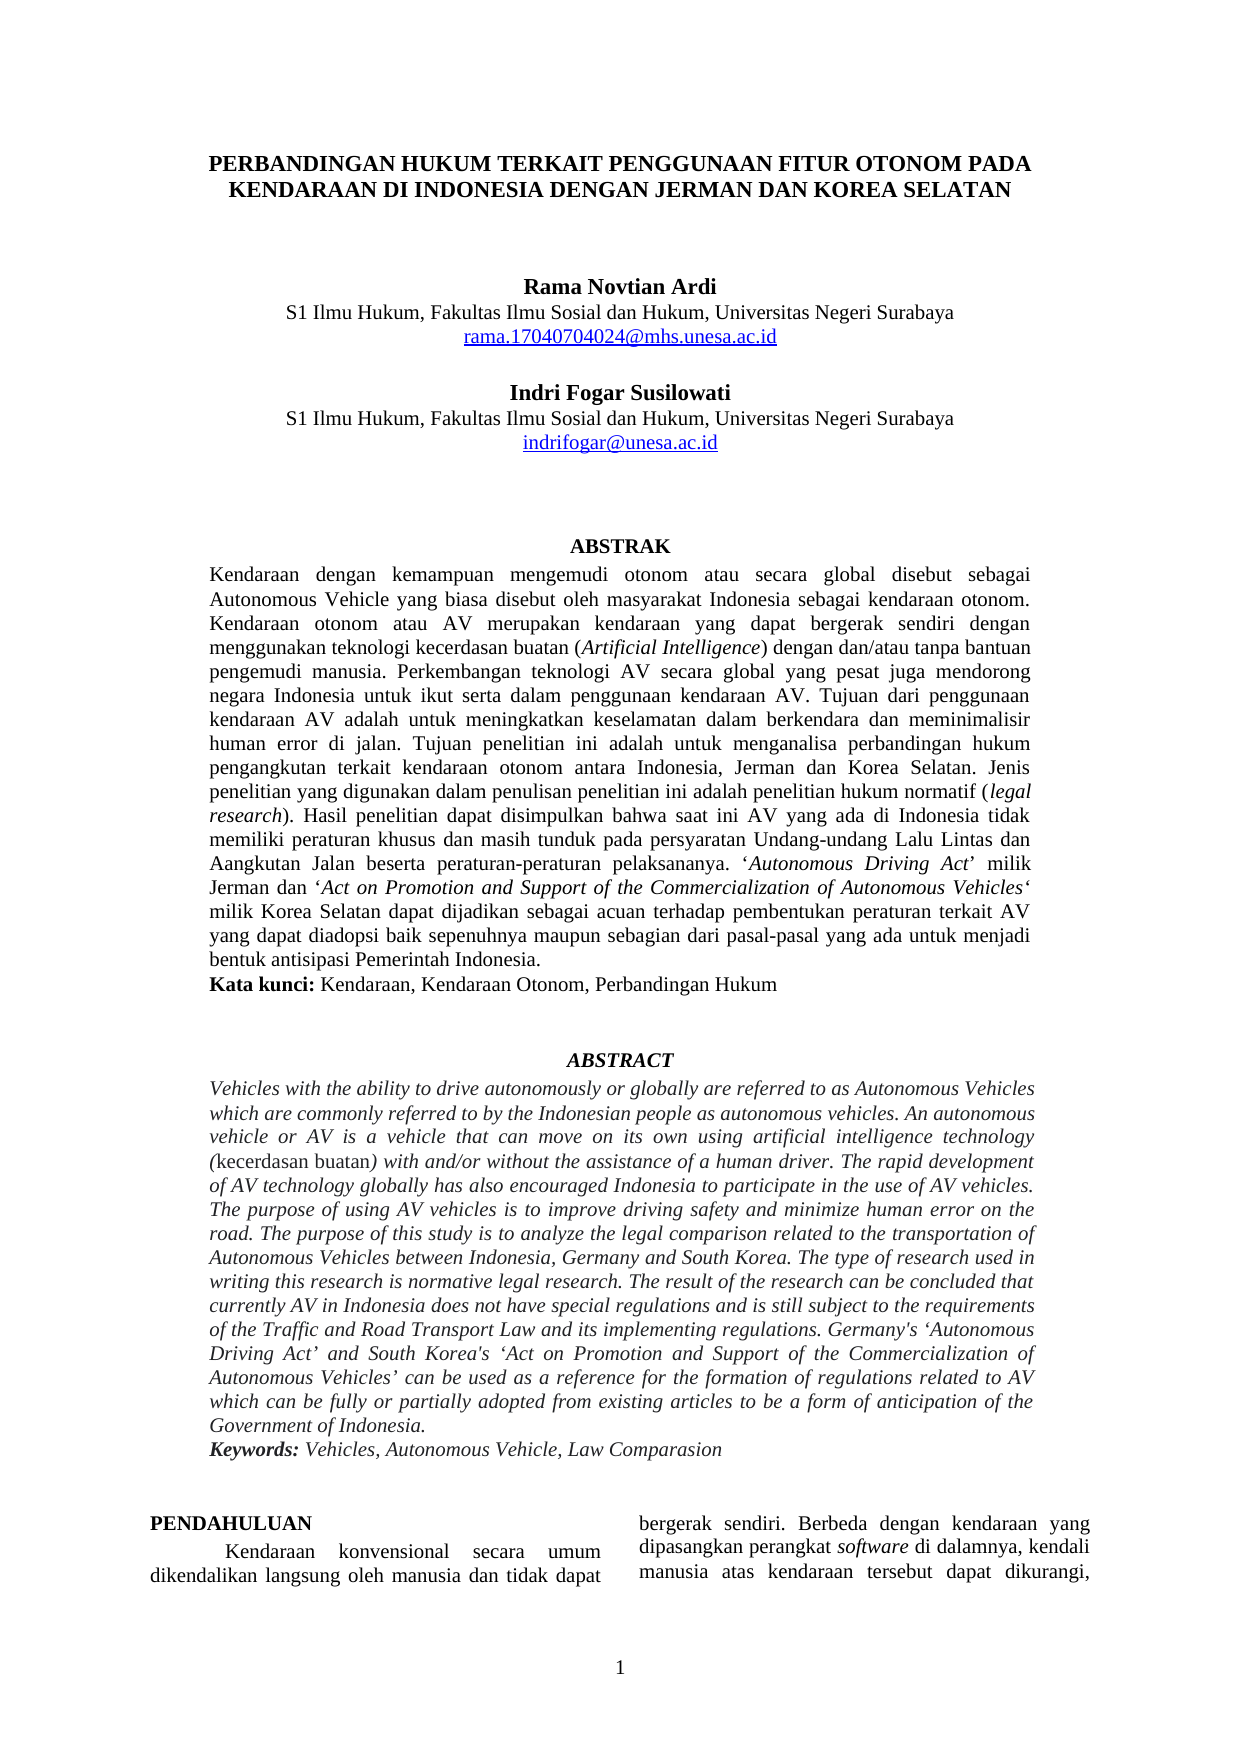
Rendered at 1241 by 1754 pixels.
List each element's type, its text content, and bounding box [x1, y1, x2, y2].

subtitle PENDAHULUAN [150, 1510, 601, 1534]
text ABSTRACT [150, 1048, 1090, 1072]
text Rama Novtian Ardi [150, 273, 1090, 299]
subtitle ABSTRAK [150, 534, 1090, 558]
text Kendaraan dengan kemampuan mengemudi otonom atau secara global disebut sebagai Autonomous Vehicle yang biasa disebut oleh masyarakat Indonesia sebagai kendaraan otonom. Kendaraan otonom atau AV merupakan kendaraan yang dapat bergerak sendiri dengan menggunakan teknologi kecerdasan buatan (Artificial Intelligence) dengan dan/atau tanpa bantuan pengemudi manusia. Perkembangan teknologi AV secara global yang pesat juga mendorong negara Indonesia untuk ikut serta dalam penggunaan kendaraan AV. Tujuan dari penggunaan kendaraan AV adalah untuk meningkatkan keselamatan dalam berkendara dan meminimalisir human error di jalan. Tujuan penelitian ini adalah untuk menganalisa perbandingan hukum pengangkutan terkait kendaraan otonom antara Indonesia, Jerman dan Korea Selatan. Jenis penelitian yang digunakan dalam penulisan penelitian ini adalah penelitian hukum normatif (legal research). Hasil penelitian dapat disimpulkan bahwa saat ini AV yang ada di Indonesia tidak memiliki peraturan khusus dan masih tunduk pada persyaratan Undang-undang Lalu Lintas dan Aangkutan Jalan beserta peraturan-peraturan pelaksananya. ‘Autonomous Driving Act’ milik Jerman dan ‘Act on Promotion and Support of the Commercialization of Autonomous Vehicles‘ milik Korea Selatan dapat dijadikan sebagai acuan terhadap pembentukan peraturan terkait AV yang dapat diadopsi baik sepenuhnya maupun sebagian dari pasal-pasal yang ada untuk menjadi bentuk antisipasi Pemerintah Indonesia. [209, 562, 1031, 971]
text Kata kunci: Kendaraan, Kendaraan Otonom, Perbandingan Hukum [209, 971, 1031, 996]
text indrifogar@unesa.ac.id [150, 430, 1090, 454]
text S1 Ilmu Hukum, Fakultas Ilmu Sosial dan Hukum, Universitas Negeri Surabaya [150, 406, 1090, 430]
text rama.17040704024@mhs.unesa.ac.id [150, 324, 1090, 348]
text PERBANDINGAN HUKUM TERKAIT PENGGUNAAN FITUR OTONOM PADA KENDARAAN DI INDONESIA DENGAN JERMAN DAN KOREA SELATAN [150, 150, 1090, 203]
text Indri Fogar Susilowati [150, 379, 1090, 406]
text S1 Ilmu Hukum, Fakultas Ilmu Sosial dan Hukum, Universitas Negeri Surabaya [150, 299, 1090, 324]
text Keywords: Vehicles, Autonomous Vehicle, Law Comparasion [209, 1437, 1090, 1461]
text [150, 1539, 601, 1587]
text Vehicles with the ability to drive autonomously or globally are referred to as Autonomous Vehicles which are commonly referred to by the Indonesian people as autonomous vehicles. An autonomous vehicle or AV is a vehicle that can move on its own using artificial intelligence technology (kecerdasan buatan) with and/or without the assistance of a human driver. The rapid development of AV technology globally has also encouraged Indonesia to participate in the use of AV vehicles. The purpose of using AV vehicles is to improve driving safety and minimize human error on the road. The purpose of this study is to analyze the legal comparison related to the transportation of Autonomous Vehicles between Indonesia, Germany and South Korea. The type of research used in writing this research is normative legal research. The result of the research can be concluded that currently AV in Indonesia does not have special regulations and is still subject to the requirements of the Traffic and Road Transport Law and its implementing regulations. Germany's ‘Autonomous Driving Act’ and South Korea's ‘Act on Promotion and Support of the Commercialization of Autonomous Vehicles’ can be used as a reference for the formation of regulations related to AV which can be fully or partially adopted from existing articles to be a form of anticipation of the Government of Indonesia. [209, 1076, 1036, 1437]
